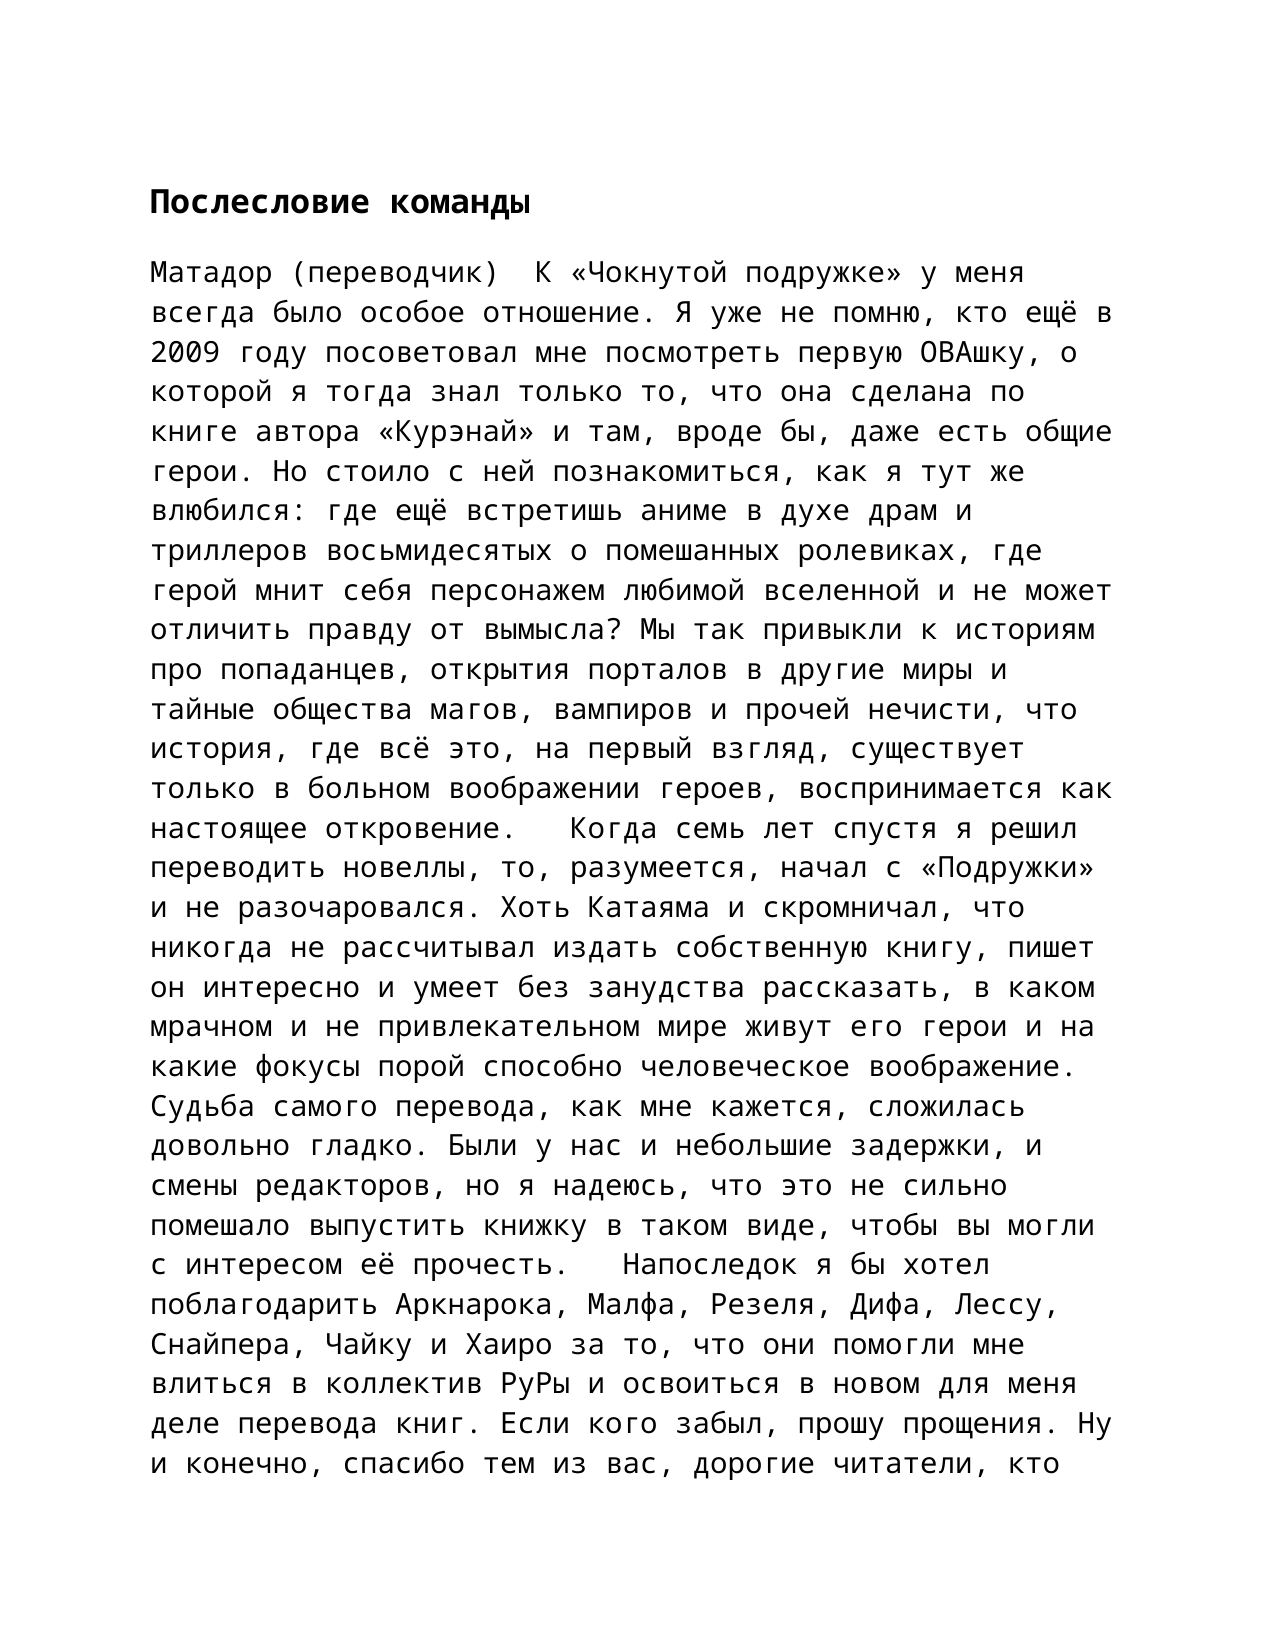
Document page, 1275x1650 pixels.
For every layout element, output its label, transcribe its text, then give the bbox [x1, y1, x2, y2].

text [150, 251, 1125, 1482]
text Послесловие команды [150, 178, 1125, 223]
